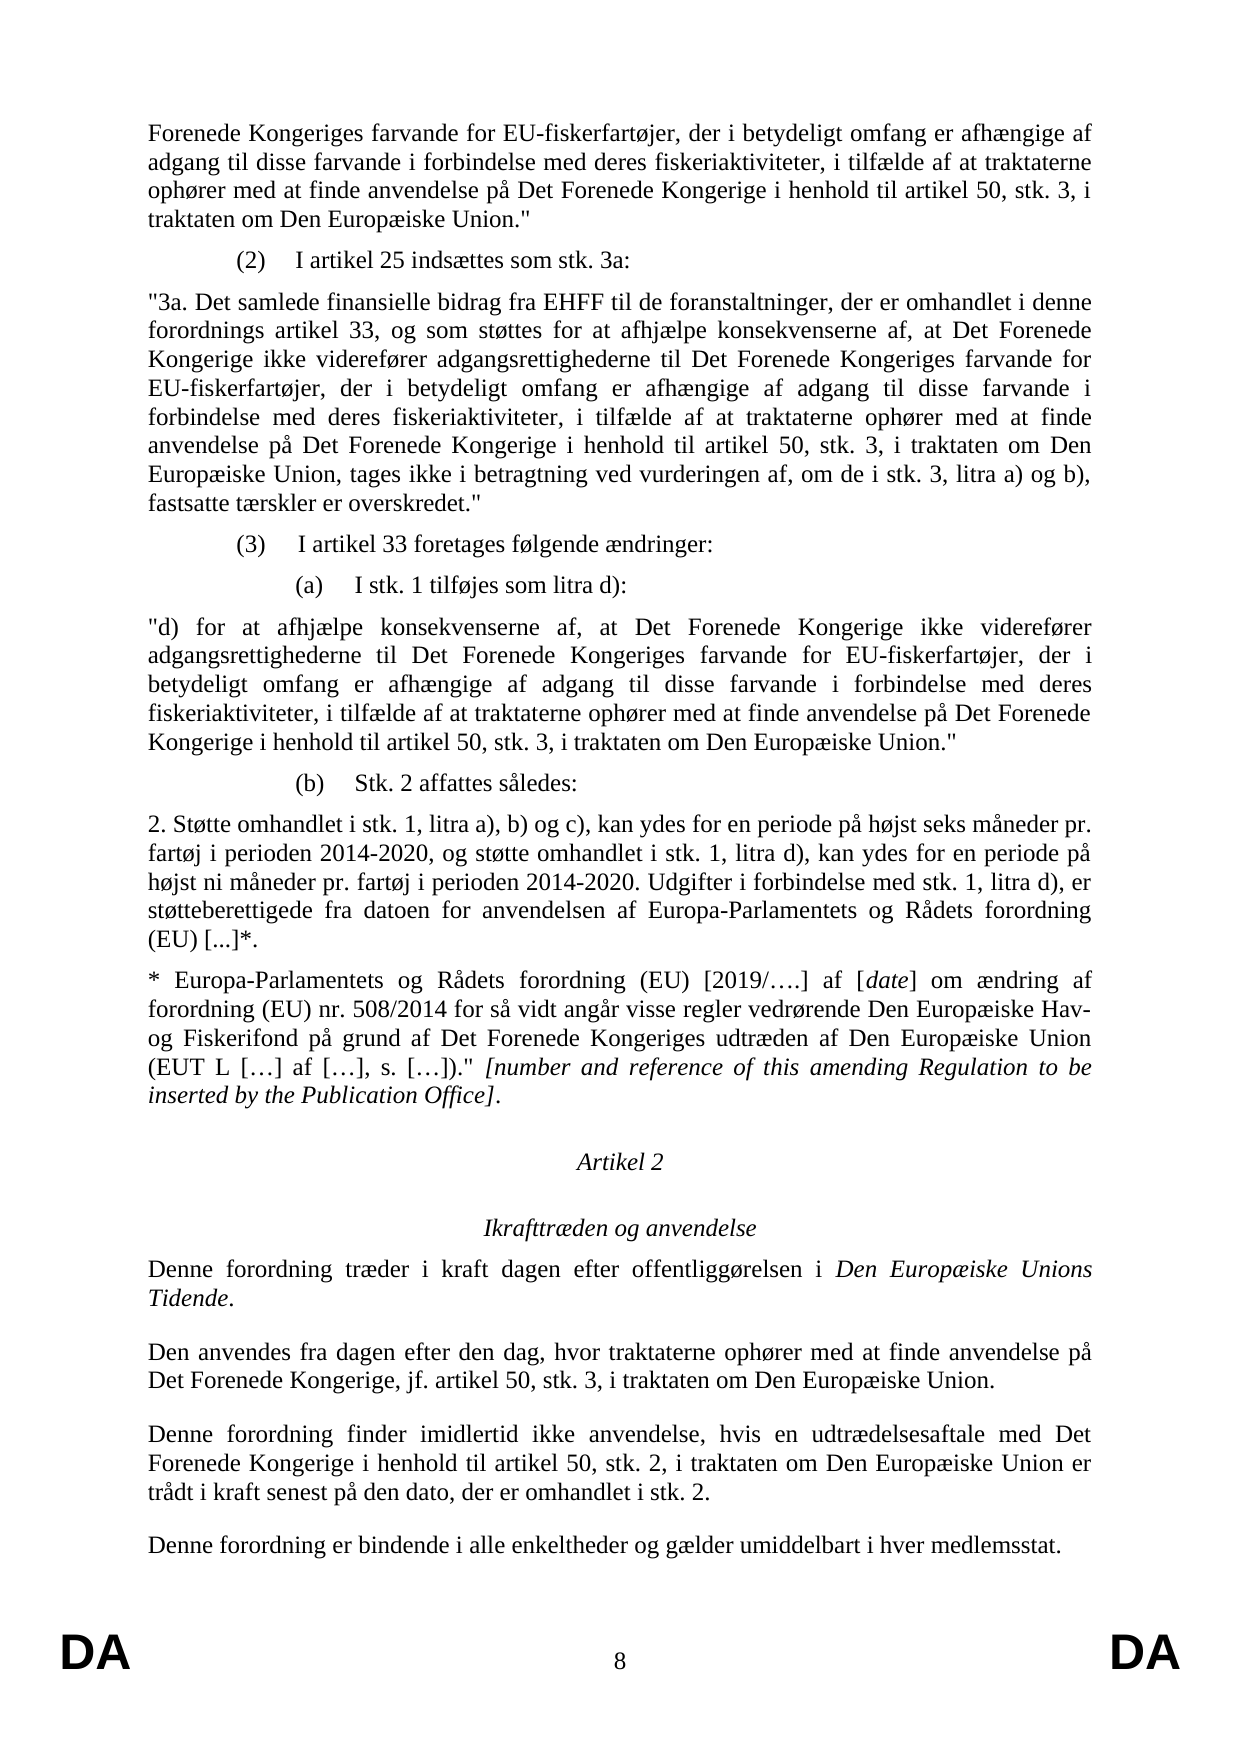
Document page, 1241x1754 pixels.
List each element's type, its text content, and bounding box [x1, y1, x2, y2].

text 2. Støtte omhandlet i stk. 1, litra a), b) og c), kan ydes for en periode på højst seks måneder pr. fartøj i perioden 2014-2020, og støtte omhandlet i stk. 1, litra d), kan ydes for en periode på højst ni måneder pr. fartøj i perioden 2014-2020. Udgifter i forbindelse med stk. 1, litra d), er støtteberettigede fra datoen for anvendelsen af Europa-Parlamentets og Rådets forordning (EU) [...]*. [148, 809, 1093, 953]
text Artikel 2 [148, 1147, 1093, 1176]
text "d) for at afhjælpe konsekvenserne af, at Det Forenede Kongerige ikke viderefører adgangsrettighederne til Det Forenede Kongeriges farvande for EU-fiskerfartøjer, der i betydeligt omfang er afhængige af adgang til disse farvande i forbindelse med deres fiskeriaktiviteter, i tilfælde af at traktaterne ophører med at finde anvendelse på Det Forenede Kongerige i henhold til artikel 50, stk. 3, i traktaten om Den Europæiske Union." [148, 612, 1093, 756]
text Denne forordning træder i kraft dagen efter offentliggørelsen i Den Europæiske Unions Tidende. [148, 1254, 1093, 1312]
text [148, 118, 1093, 233]
text Denne forordning finder imidlertid ikke anvendelse, hvis en udtrædelsesaftale med Det Forenede Kongerige i henhold til artikel 50, stk. 2, i traktaten om Den Europæiske Union er trådt i kraft senest på den dato, der er omhandlet i stk. 2. [148, 1419, 1093, 1506]
text I stk. 1 tilføjes som litra d): [295, 571, 1093, 599]
text Denne forordning er bindende i alle enkeltheder og gælder umiddelbart i hver medlemsstat. [148, 1531, 1093, 1559]
text I artikel 33 foretages følgende ændringer: [236, 529, 1093, 558]
text Stk. 2 affattes således: [295, 768, 1093, 797]
text "3a. Det samlede finansielle bidrag fra EHFF til de foranstaltninger, der er omhandlet i denne forordnings artikel 33, og som støttes for at afhjælpe konsekvenserne af, at Det Forenede Kongerige ikke viderefører adgangsrettighederne til Det Forenede Kongeriges farvande for EU-fiskerfartøjer, der i betydeligt omfang er afhængige af adgang til disse farvande i forbindelse med deres fiskeriaktiviteter, i tilfælde af at traktaterne ophører med at finde anvendelse på Det Forenede Kongerige i henhold til artikel 50, stk. 3, i traktaten om Den Europæiske Union, tages ikke i betragtning ved vurderingen af, om de i stk. 3, litra a) og b), fastsatte tærskler er overskredet." [148, 287, 1093, 517]
text Den anvendes fra dagen efter den dag, hvor traktaterne ophører med at finde anvendelse på Det Forenede Kongerige, jf. artikel 50, stk. 3, i traktaten om Den Europæiske Union. [148, 1337, 1093, 1394]
text Ikrafttræden og anvendelse [148, 1213, 1093, 1242]
text I artikel 25 indsættes som stk. 3a: [236, 246, 1093, 274]
text * Europa-Parlamentets og Rådets forordning (EU) [2019/….] af [date] om ændring af forordning (EU) nr. 508/2014 for så vidt angår visse regler vedrørende Den Europæiske Hav- og Fiskerifond på grund af Det Forenede Kongeriges udtræden af Den Europæiske Union (EUT L […] af […], s. […])." [number and reference of this amending Regulation to be inserted by the Publication Office]. [148, 966, 1093, 1109]
